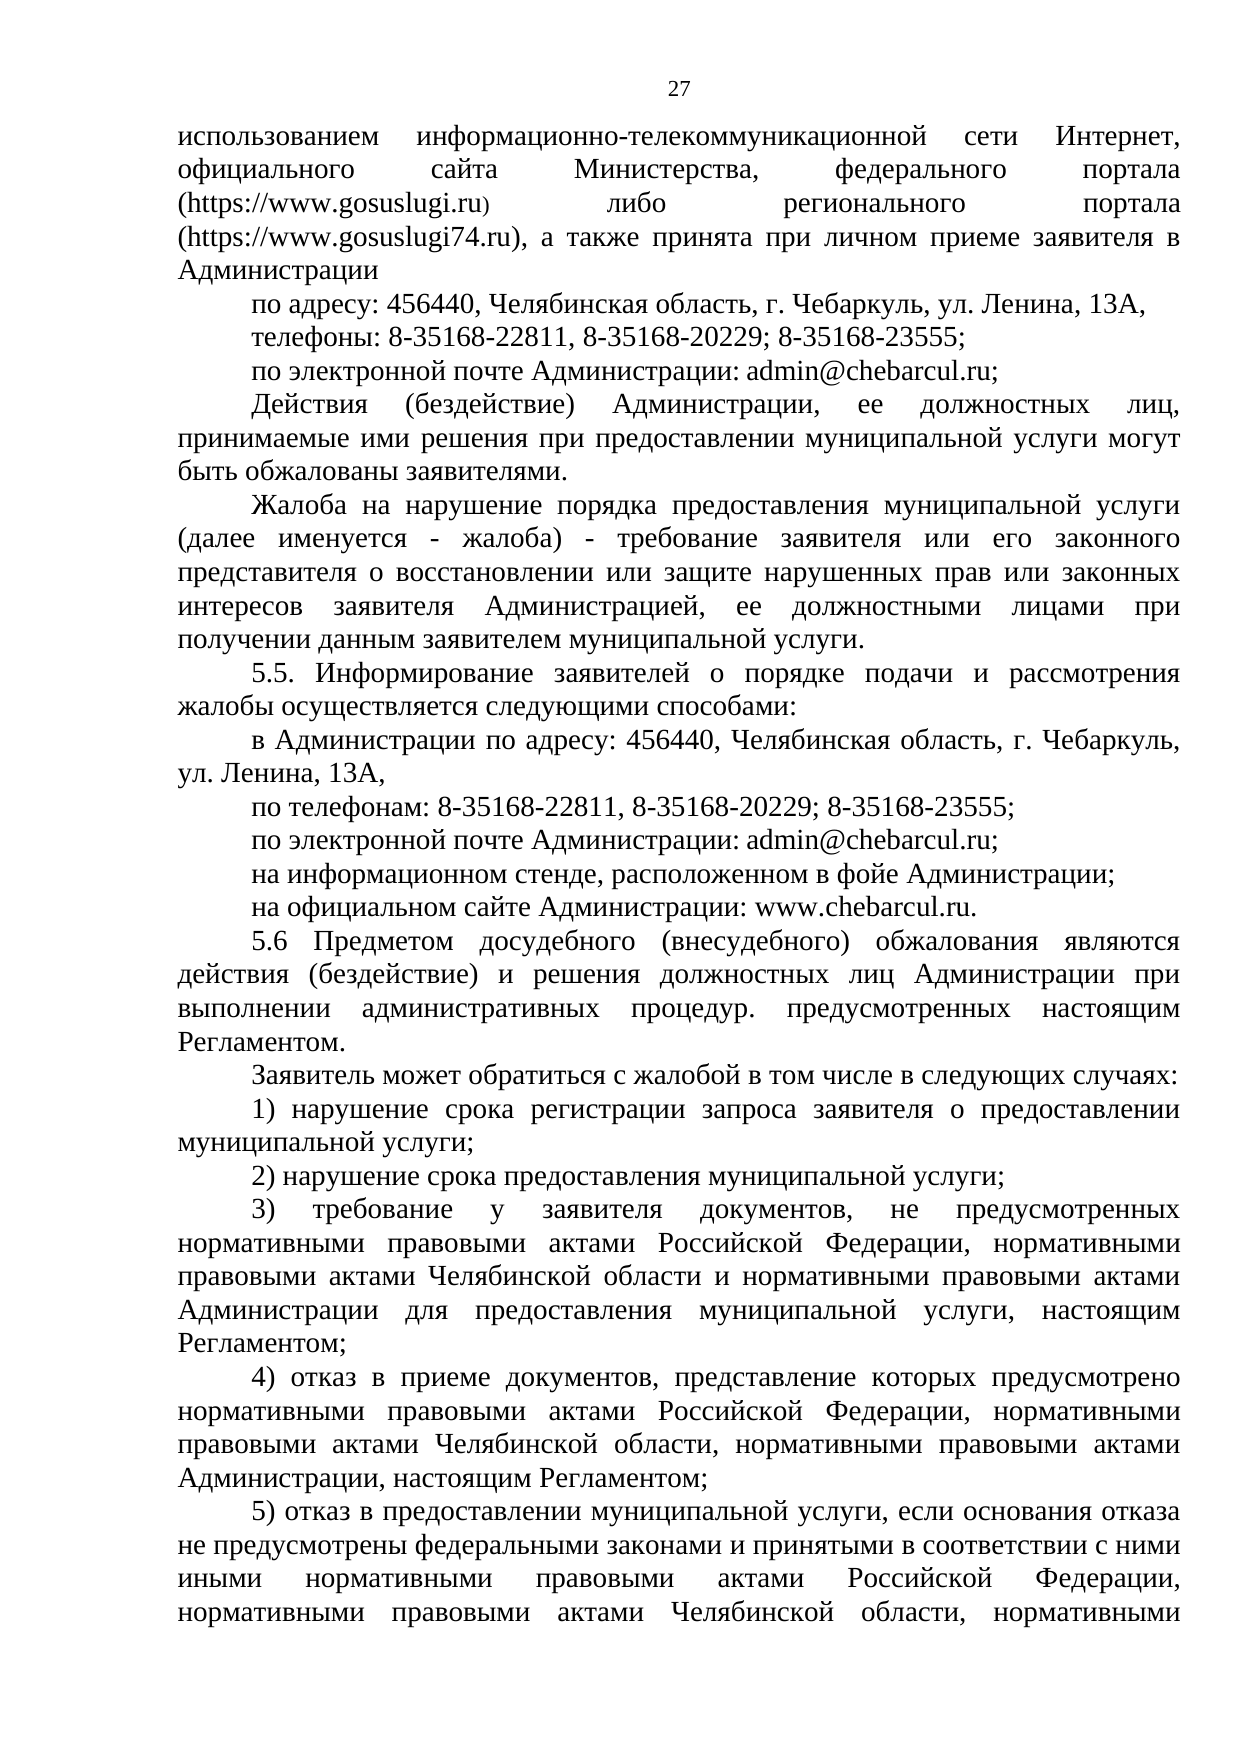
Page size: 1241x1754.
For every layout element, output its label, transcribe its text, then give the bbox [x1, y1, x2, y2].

text на информационном стенде, расположенном в фойе Администрации; [177, 856, 1181, 889]
text телефоны: 8-35168-22811, 8-35168-20229; 8-35168-23555; [177, 319, 1181, 353]
text по адресу: 456440, Челябинская область, г. Чебаркуль, ул. Ленина, 13А, [177, 286, 1181, 319]
text Жалоба на нарушение порядка предоставления муниципальной услуги (далее именуется - жалоба) - требование заявителя или его законного представителя о восстановлении или защите нарушенных прав или законных интересов заявителя Администрацией, ее должностными лицами при получении данным заявителем муниципальной услуги. [177, 487, 1181, 655]
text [177, 1493, 1181, 1627]
text 2) нарушение срока предоставления муниципальной услуги; [177, 1158, 1181, 1191]
text 4) отказ в приеме документов, представление которых предусмотрено нормативными правовыми актами Российской Федерации, нормативными правовыми актами Челябинской области, нормативными правовыми актами Администрации, настоящим Регламентом; [177, 1359, 1181, 1493]
text Действия (бездействие) Администрации, ее должностных лиц, принимаемые ими решения при предоставлении муниципальной услуги могут быть обжалованы заявителями. [177, 386, 1181, 487]
text 5.6 Предметом досудебного (внесудебного) обжалования являются действия (бездействие) и решения должностных лиц Администрации при выполнении административных процедур. предусмотренных настоящим Регламентом. [177, 923, 1181, 1057]
text 1) нарушение срока регистрации запроса заявителя о предоставлении муниципальной услуги; [177, 1091, 1181, 1158]
text 5.5. Информирование заявителей о порядке подачи и рассмотрения жалобы осуществляется следующими способами: [177, 655, 1181, 722]
text 3) требование у заявителя документов, не предусмотренных нормативными правовыми актами Российской Федерации, нормативными правовыми актами Челябинской области и нормативными правовыми актами Администрации для предоставления муниципальной услуги, настоящим Регламентом; [177, 1191, 1181, 1359]
text в Администрации по адресу: 456440, Челябинская область, г. Чебаркуль, ул. Ленина, 13А, [177, 722, 1181, 789]
text по электронной почте Администрации: admin@chebarcul.ru; [177, 353, 1181, 386]
text по телефонам: 8-35168-22811, 8-35168-20229; 8-35168-23555; [177, 789, 1181, 822]
text по электронной почте Администрации: admin@chebarcul.ru; [177, 822, 1181, 856]
text Заявитель может обратиться с жалобой в том числе в следующих случаях: [177, 1057, 1181, 1091]
text на официальном сайте Администрации: www.chebarcul.ru. [177, 889, 1181, 923]
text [177, 118, 1181, 286]
